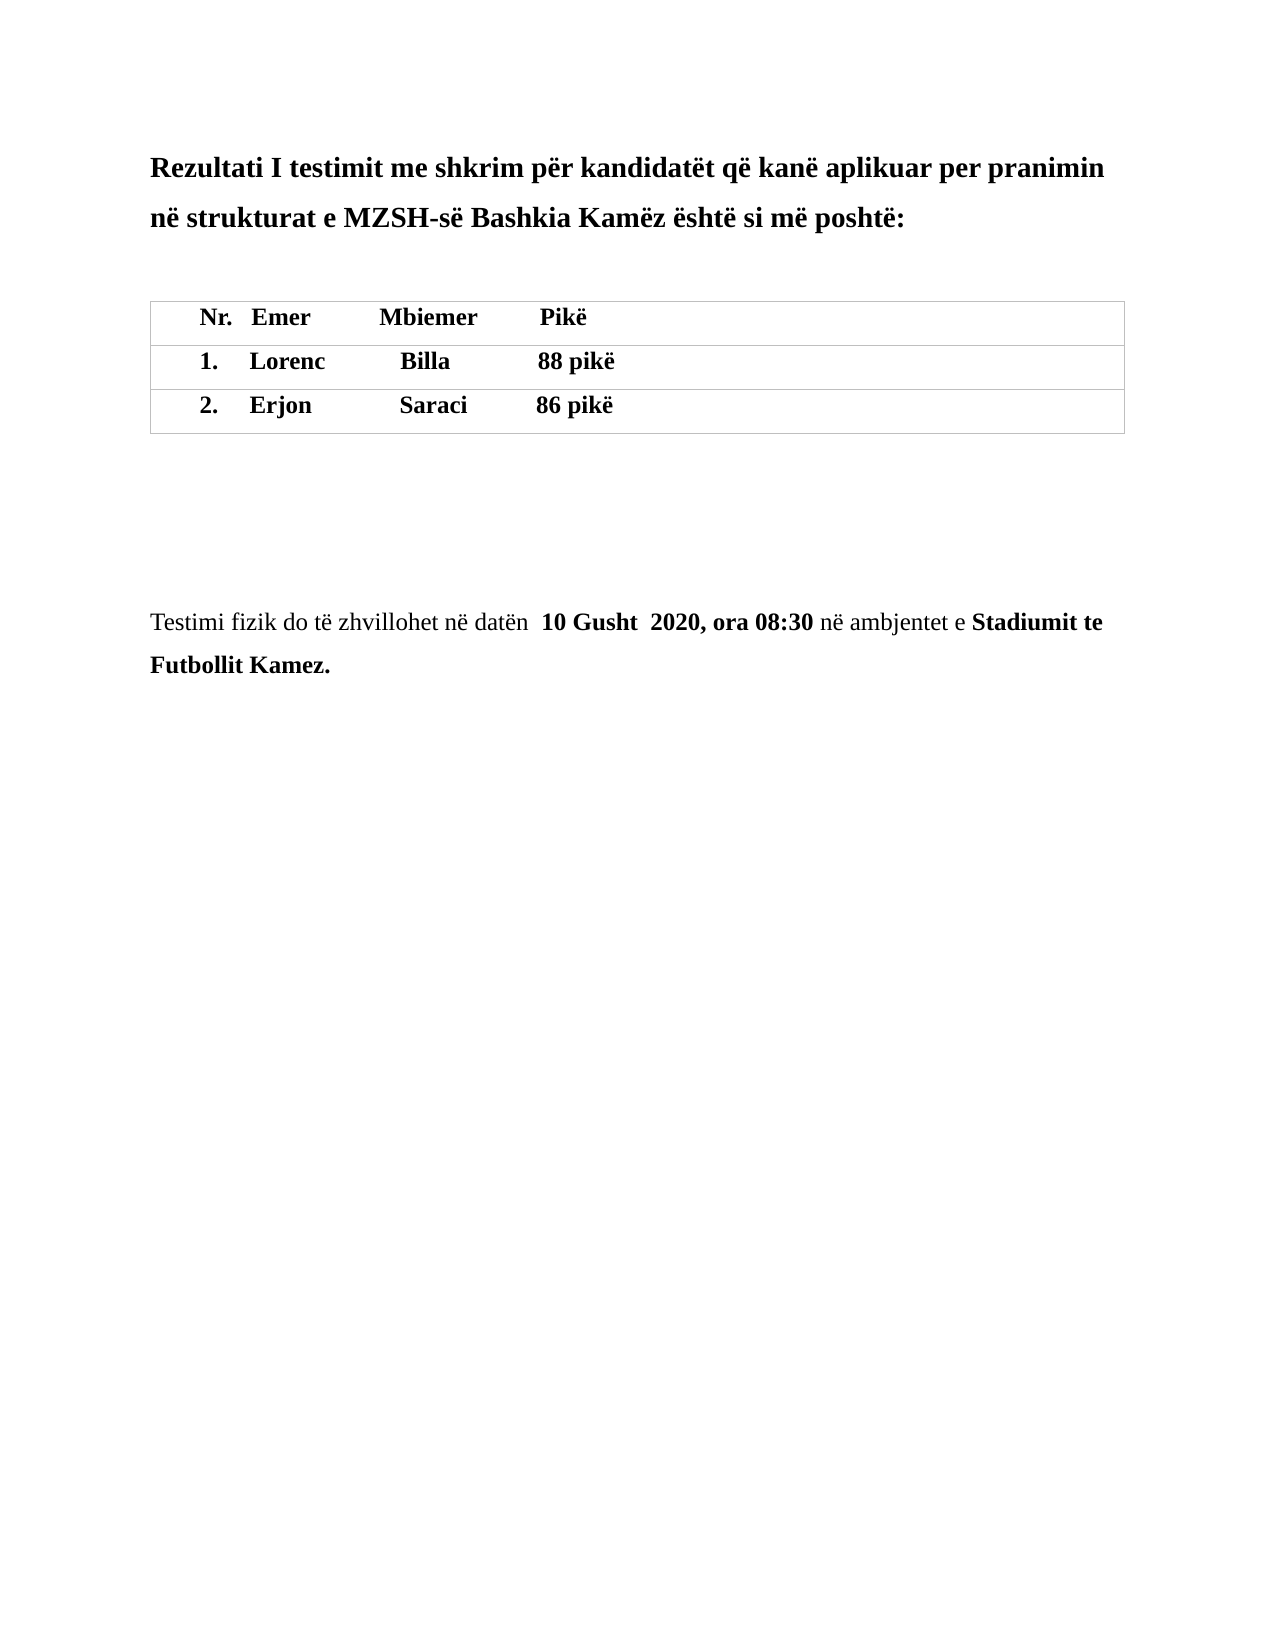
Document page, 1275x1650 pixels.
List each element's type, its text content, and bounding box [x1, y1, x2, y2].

table_cell Lorenc Billa 88 pikë [151, 346, 1124, 389]
text Testimi fizik do të zhvillohet në datën 10 Gusht 2020, ora 08:30 në ambjentet e Stadiumit te Futbollit Kamez. [150, 607, 1125, 678]
table_header Nr. Emer Mbiemer Pikë [151, 302, 1124, 345]
text Rezultati I testimit me shkrim për kandidatët që kanë aplikuar per pranimin në strukturat e MZSH-së Bashkia Kamëz është si më poshtë: [150, 150, 1125, 234]
table_cell Erjon Saraci 86 pikë [151, 390, 1124, 433]
